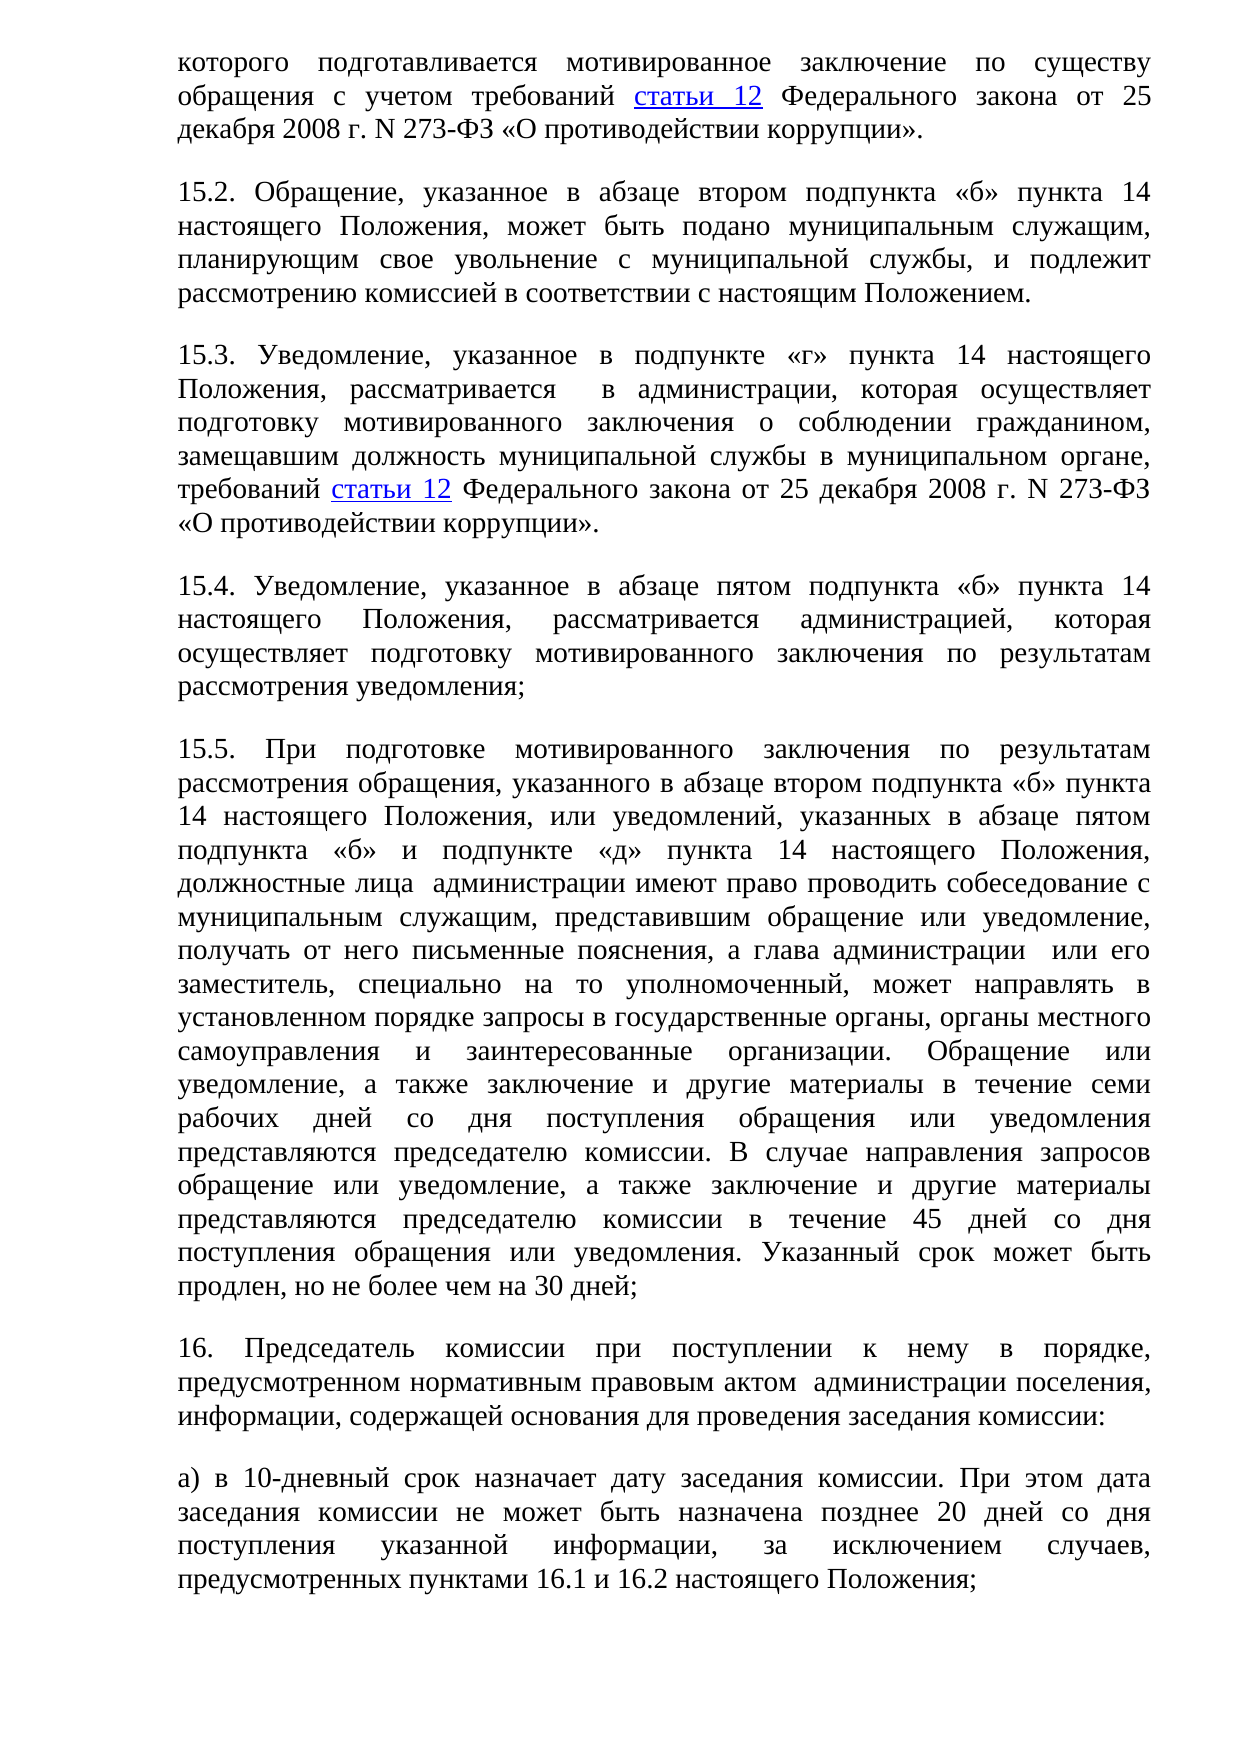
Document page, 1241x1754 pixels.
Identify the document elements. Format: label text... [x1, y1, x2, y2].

text 15.3. Уведомление, указанное в подпункте «г» пункта 14 настоящего Положения, рассматривается в администрации, которая осуществляет подготовку мотивированного заключения о соблюдении гражданином, замещавшим должность муниципальной службы в муниципальном органе, требований статьи 12 Федерального закона от 25 декабря 2008 г. N 273-ФЗ «О противодействии коррупции». [177, 337, 1152, 539]
text а) в 10-дневный срок назначает дату заседания комиссии. При этом дата заседания комиссии не может быть назначена позднее 20 дней со дня поступления указанной информации, за исключением случаев, предусмотренных пунктами 16.1 и 16.2 настоящего Положения; [177, 1460, 1152, 1594]
text 16. Председатель комиссии при поступлении к нему в порядке, предусмотренном нормативным правовым актом администрации поселения, информации, содержащей основания для проведения заседания комиссии: [177, 1331, 1152, 1431]
text 15.2. Обращение, указанное в абзаце втором подпункта «б» пункта 14 настоящего Положения, может быть подано муниципальным служащим, планирующим свое увольнение с муниципальной службы, и подлежит рассмотрению комиссией в соответствии с настоящим Положением. [177, 174, 1152, 308]
text 15.4. Уведомление, указанное в абзаце пятом подпункта «б» пункта 14 настоящего Положения, рассматривается администрацией, которая осуществляет подготовку мотивированного заключения по результатам рассмотрения уведомления; [177, 568, 1152, 702]
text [177, 44, 1152, 145]
text 15.5. При подготовке мотивированного заключения по результатам рассмотрения обращения, указанного в абзаце втором подпункта «б» пункта 14 настоящего Положения, или уведомлений, указанных в абзаце пятом подпункта «б» и подпункте «д» пункта 14 настоящего Положения, должностные лица администрации имеют право проводить собеседование с муниципальным служащим, представившим обращение или уведомление, получать от него письменные пояснения, а глава администрации или его заместитель, специально на то уполномоченный, может направлять в установленном порядке запросы в государственные органы, органы местного самоуправления и заинтересованные организации. Обращение или уведомление, а также заключение и другие материалы в течение семи рабочих дней со дня поступления обращения или уведомления представляются председателю комиссии. В случае направления запросов обращение или уведомление, а также заключение и другие материалы представляются председателю комиссии в течение 45 дней со дня поступления обращения или уведомления. Указанный срок может быть продлен, но не более чем на 30 дней; [177, 731, 1152, 1301]
